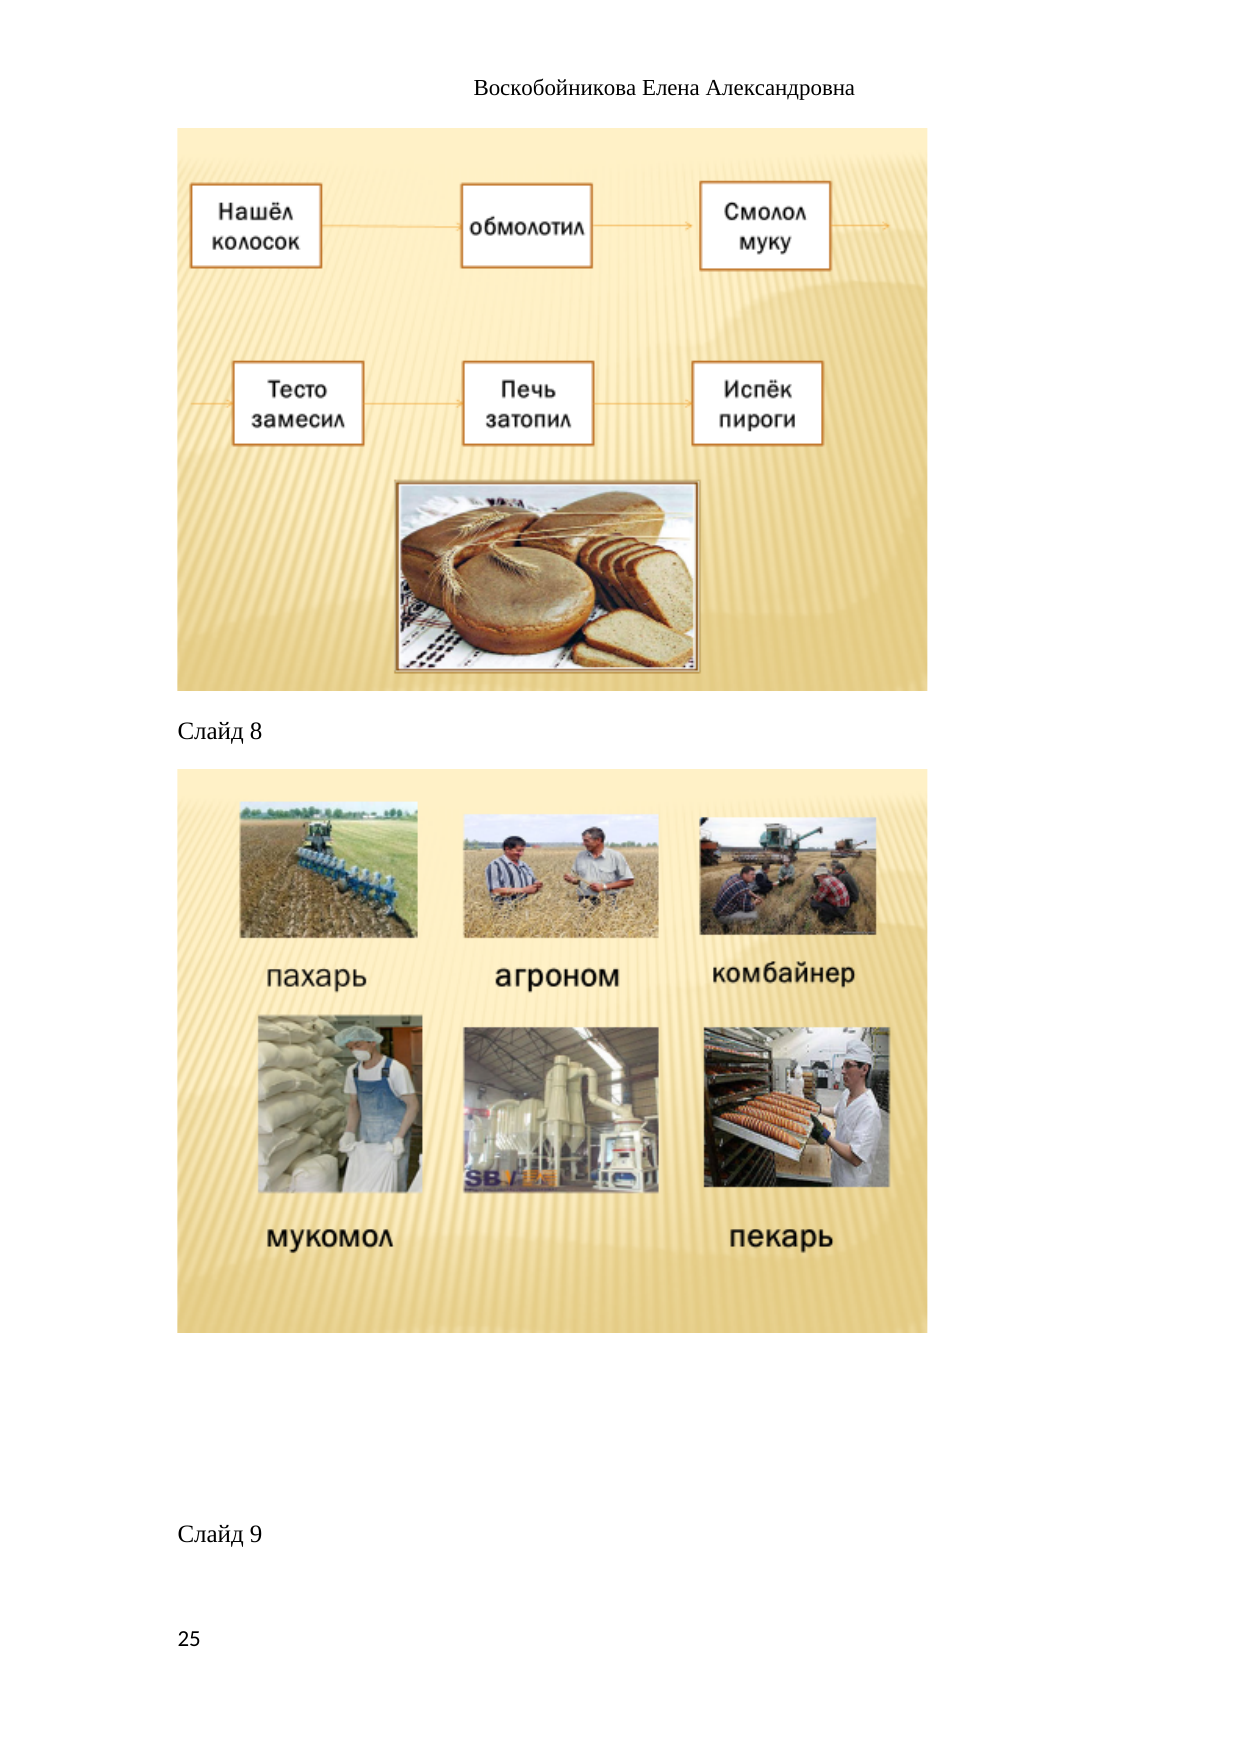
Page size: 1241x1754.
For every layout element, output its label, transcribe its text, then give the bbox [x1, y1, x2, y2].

picture [177, 769, 928, 1333]
picture [177, 128, 928, 691]
text Слайд 8 [177, 716, 1152, 744]
text Слайд 9 [177, 1519, 1152, 1547]
